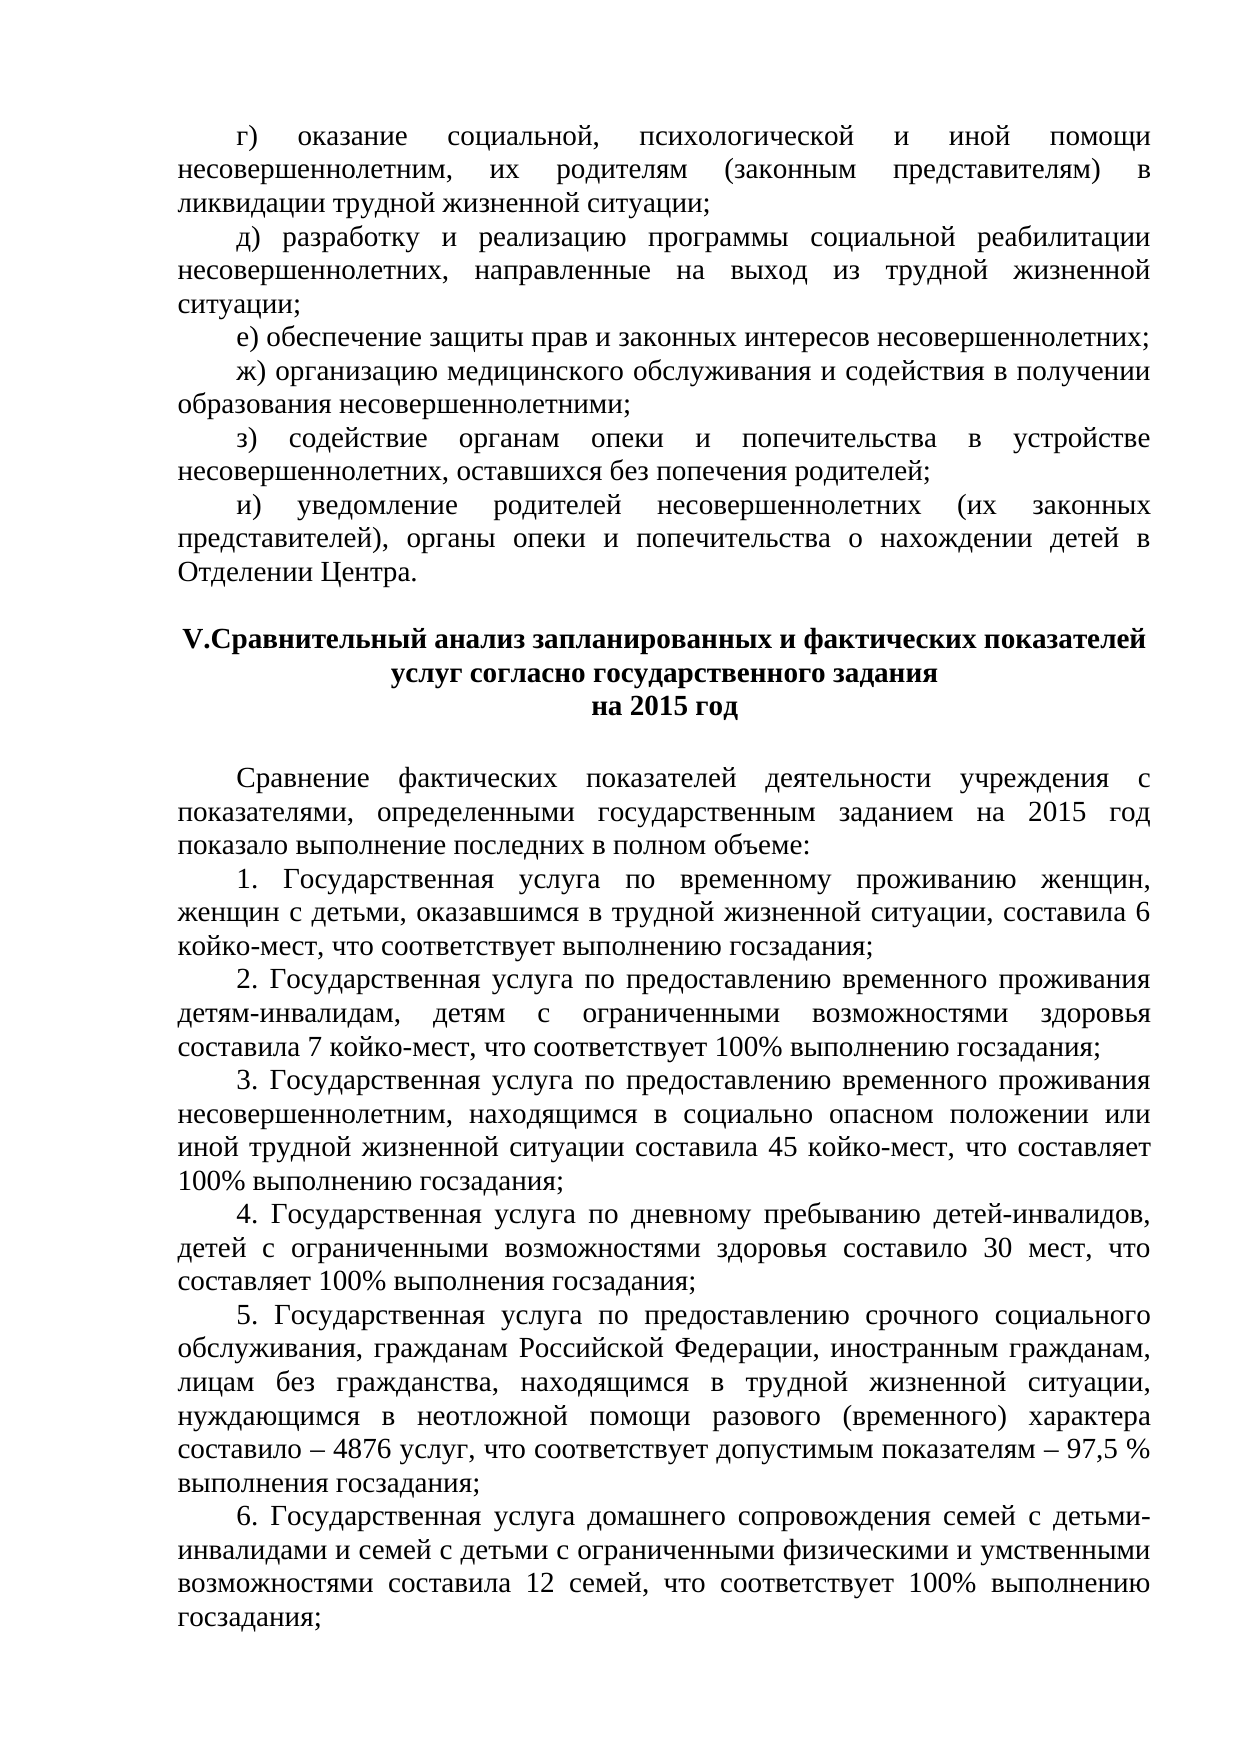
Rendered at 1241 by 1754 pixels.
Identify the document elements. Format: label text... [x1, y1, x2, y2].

text е) обеспечение защиты прав и законных интересов несовершеннолетних; [177, 319, 1152, 353]
text з) содействие органам опеки и попечительства в устройстве несовершеннолетних, оставшихся без попечения родителей; [177, 420, 1152, 487]
text на 2015 год [177, 688, 1152, 722]
text 3. Государственная услуга по предоставлению временного проживания несовершеннолетним, находящимся в социально опасном положении или иной трудной жизненной ситуации составила 45 койко-мест, что составляет 100% выполнению госзадания; [177, 1062, 1152, 1196]
text V.Сравнительный анализ запланированных и фактических показателей услуг согласно государственного задания [177, 621, 1152, 688]
text 4. Государственная услуга по дневному пребыванию детей-инвалидов, детей с ограниченными возможностями здоровья составило 30 мест, что составляет 100% выполнения госзадания; [177, 1196, 1152, 1297]
text ж) организацию медицинского обслуживания и содействия в получении образования несовершеннолетними; [177, 353, 1152, 420]
text 6. Государственная услуга домашнего сопровождения семей с детьми-инвалидами и семей с детьми с ограниченными физическими и умственными возможностями составила 12 семей, что соответствует 100% выполнению госзадания; [177, 1498, 1152, 1632]
text 1. Государственная услуга по временному проживанию женщин, женщин с детьми, оказавшимся в трудной жизненной ситуации, составила 6 койко-мест, что соответствует выполнению госзадания; [177, 861, 1152, 962]
text и) уведомление родителей несовершеннолетних (их законных представителей), органы опеки и попечительства о нахождении детей в Отделении Центра. [177, 487, 1152, 588]
text 5. Государственная услуга по предоставлению срочного социального обслуживания, гражданам Российской Федерации, иностранным гражданам, лицам без гражданства, находящимся в трудной жизненной ситуации, нуждающимся в неотложной помощи разового (временного) характера составило – 4876 услуг, что соответствует допустимым показателям – 97,5 % выполнения госзадания; [177, 1297, 1152, 1498]
text д) разработку и реализацию программы социальной реабилитации несовершеннолетних, направленные на выход из трудной жизненной ситуации; [177, 219, 1152, 319]
text 2. Государственная услуга по предоставлению временного проживания детям-инвалидам, детям с ограниченными возможностями здоровья составила 7 койко-мест, что соответствует 100% выполнению госзадания; [177, 962, 1152, 1062]
text г) оказание социальной, психологической и иной помощи несовершеннолетним, их родителям (законным представителям) в ликвидации трудной жизненной ситуации; [177, 118, 1152, 219]
text Сравнение фактических показателей деятельности учреждения с показателями, определенными государственным заданием на 2015 год показало выполнение последних в полном объеме: [177, 760, 1152, 861]
